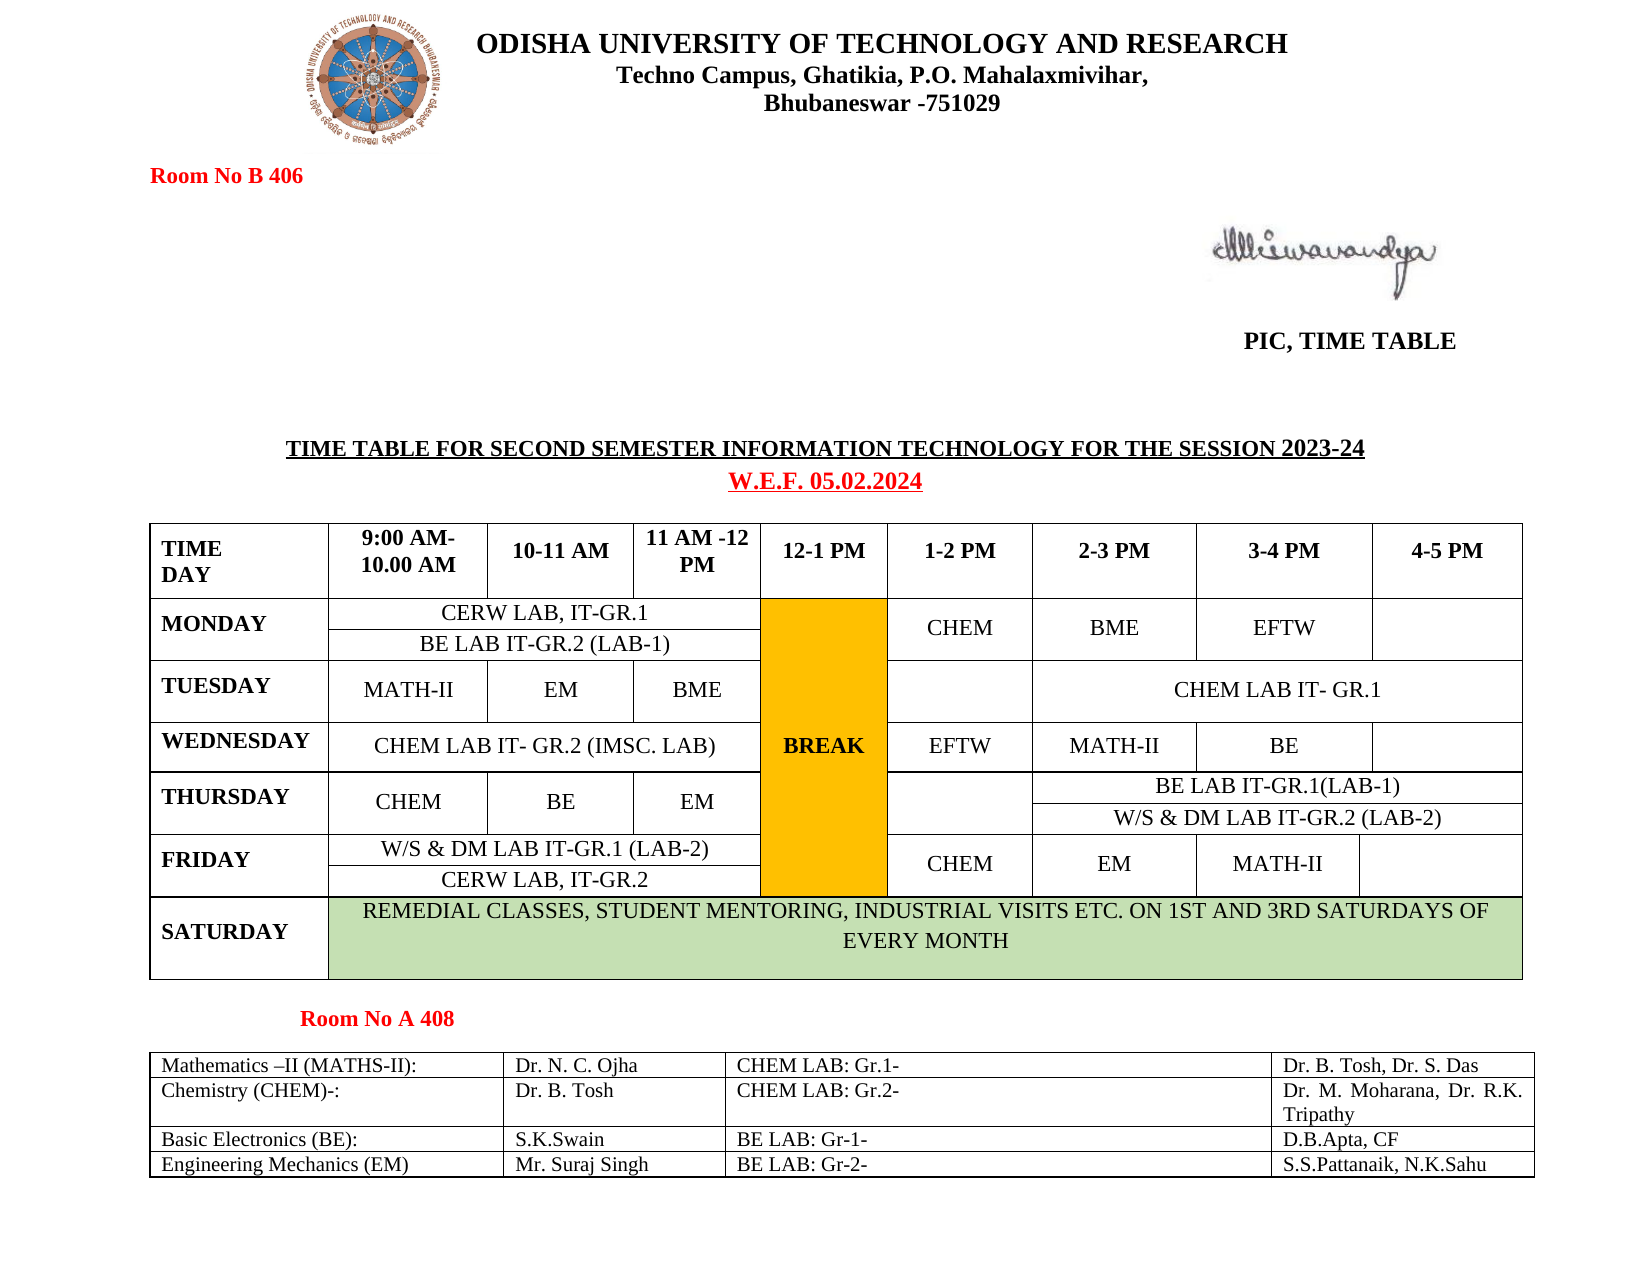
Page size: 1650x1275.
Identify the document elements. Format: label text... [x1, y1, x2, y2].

table_cell BE [1197, 723, 1372, 771]
table_cell MATH-II [1197, 835, 1359, 896]
table_cell [888, 661, 1032, 722]
table_cell BE LAB IT-GR.2 (LAB-1) [329, 630, 760, 660]
text W.E.F. 05.02.2024 [150, 466, 1500, 494]
table_cell BME [1033, 599, 1196, 660]
table_cell [888, 773, 1032, 834]
picture [1200, 213, 1458, 301]
table_header Mathematics –II (MATHS-II): [151, 1053, 503, 1077]
table_header 4-5 PM [1373, 524, 1522, 598]
text TIME TABLE FOR SECOND SEMESTER INFORMATION TECHNOLOGY FOR THE SESSION 2023-24 [150, 433, 1500, 461]
table_cell MATH-II [329, 661, 487, 722]
table_cell WEDNESDAY [151, 723, 328, 771]
table_cell EM [488, 661, 633, 722]
picture [300, 4, 449, 154]
table_cell Engineering Mechanics (EM) [151, 1152, 503, 1176]
table_cell CHEM LAB: Gr.2- [726, 1078, 1271, 1126]
table_cell [1373, 723, 1522, 771]
table_cell [1373, 599, 1522, 660]
table_header TIME DAY [151, 524, 328, 598]
table_cell Basic Electronics (BE): [151, 1127, 503, 1151]
table_cell W/S & DM LAB IT-GR.1 (LAB-2) [329, 835, 760, 865]
table_header 9:00 AM-10.00 AM [329, 524, 487, 598]
table_cell BE LAB: Gr-2- [726, 1152, 1271, 1176]
table_cell BREAK [761, 599, 887, 896]
table_cell CHEM [888, 835, 1032, 896]
text PIC, TIME TABLE [1125, 326, 1500, 355]
table_cell REMEDIAL CLASSES, STUDENT MENTORING, INDUSTRIAL VISITS ETC. ON 1ST AND 3RD SATURDAYS OF EVERY MONTH [329, 898, 1522, 979]
table_cell TUESDAY [151, 661, 328, 722]
table_cell EFTW [1197, 599, 1372, 660]
table_cell CHEM [888, 599, 1032, 660]
table_header 2-3 PM [1033, 524, 1196, 598]
table_cell BME [634, 661, 760, 722]
table_cell EFTW [888, 723, 1032, 771]
table_cell FRIDAY [151, 835, 328, 896]
table_cell CERW LAB, IT-GR.1 [329, 599, 760, 629]
table_cell BE [488, 773, 633, 834]
table_header CHEM LAB: Gr.1- [726, 1053, 1271, 1077]
table_header Dr. N. C. Ojha [504, 1053, 725, 1077]
table_cell CHEM LAB IT- GR.2 (IMSC. LAB) [329, 723, 760, 771]
table_header 1-2 PM [888, 524, 1032, 598]
table_cell SATURDAY [151, 898, 328, 979]
text Room No B 406 [150, 162, 1500, 189]
table_cell S.S.Pattanaik, N.K.Sahu [1272, 1152, 1534, 1176]
table_cell EM [634, 773, 760, 834]
table_cell BE LAB IT-GR.1(LAB-1) [1033, 773, 1522, 803]
table_header Dr. B. Tosh, Dr. S. Das [1272, 1053, 1534, 1077]
table_cell BE LAB: Gr-1- [726, 1127, 1271, 1151]
table_cell EM [1033, 835, 1196, 896]
table_header 10-11 AM [488, 524, 633, 598]
table_cell Dr. B. Tosh [504, 1078, 725, 1126]
table_cell CHEM LAB IT- GR.1 [1033, 661, 1522, 722]
table_header 11 AM -12 PM [634, 524, 760, 598]
table_cell S.K.Swain [504, 1127, 725, 1151]
table_header 3-4 PM [1197, 524, 1372, 598]
table_cell D.B.Apta, CF [1272, 1127, 1534, 1151]
text Room No A 408 [225, 1005, 1500, 1031]
table_header 12-1 PM [761, 524, 887, 598]
table_cell W/S & DM LAB IT-GR.2 (LAB-2) [1033, 804, 1522, 834]
table_cell [1360, 835, 1522, 896]
table_cell Chemistry (CHEM)-: [151, 1078, 503, 1126]
table_cell CHEM [329, 773, 487, 834]
table_cell Dr. M. Moharana, Dr. R.K. Tripathy [1272, 1078, 1534, 1126]
table_cell Mr. Suraj Singh [504, 1152, 725, 1176]
table_cell THURSDAY [151, 773, 328, 834]
table_cell MONDAY [151, 599, 328, 660]
table_cell MATH-II [1033, 723, 1196, 771]
table_cell CERW LAB, IT-GR.2 [329, 866, 760, 896]
